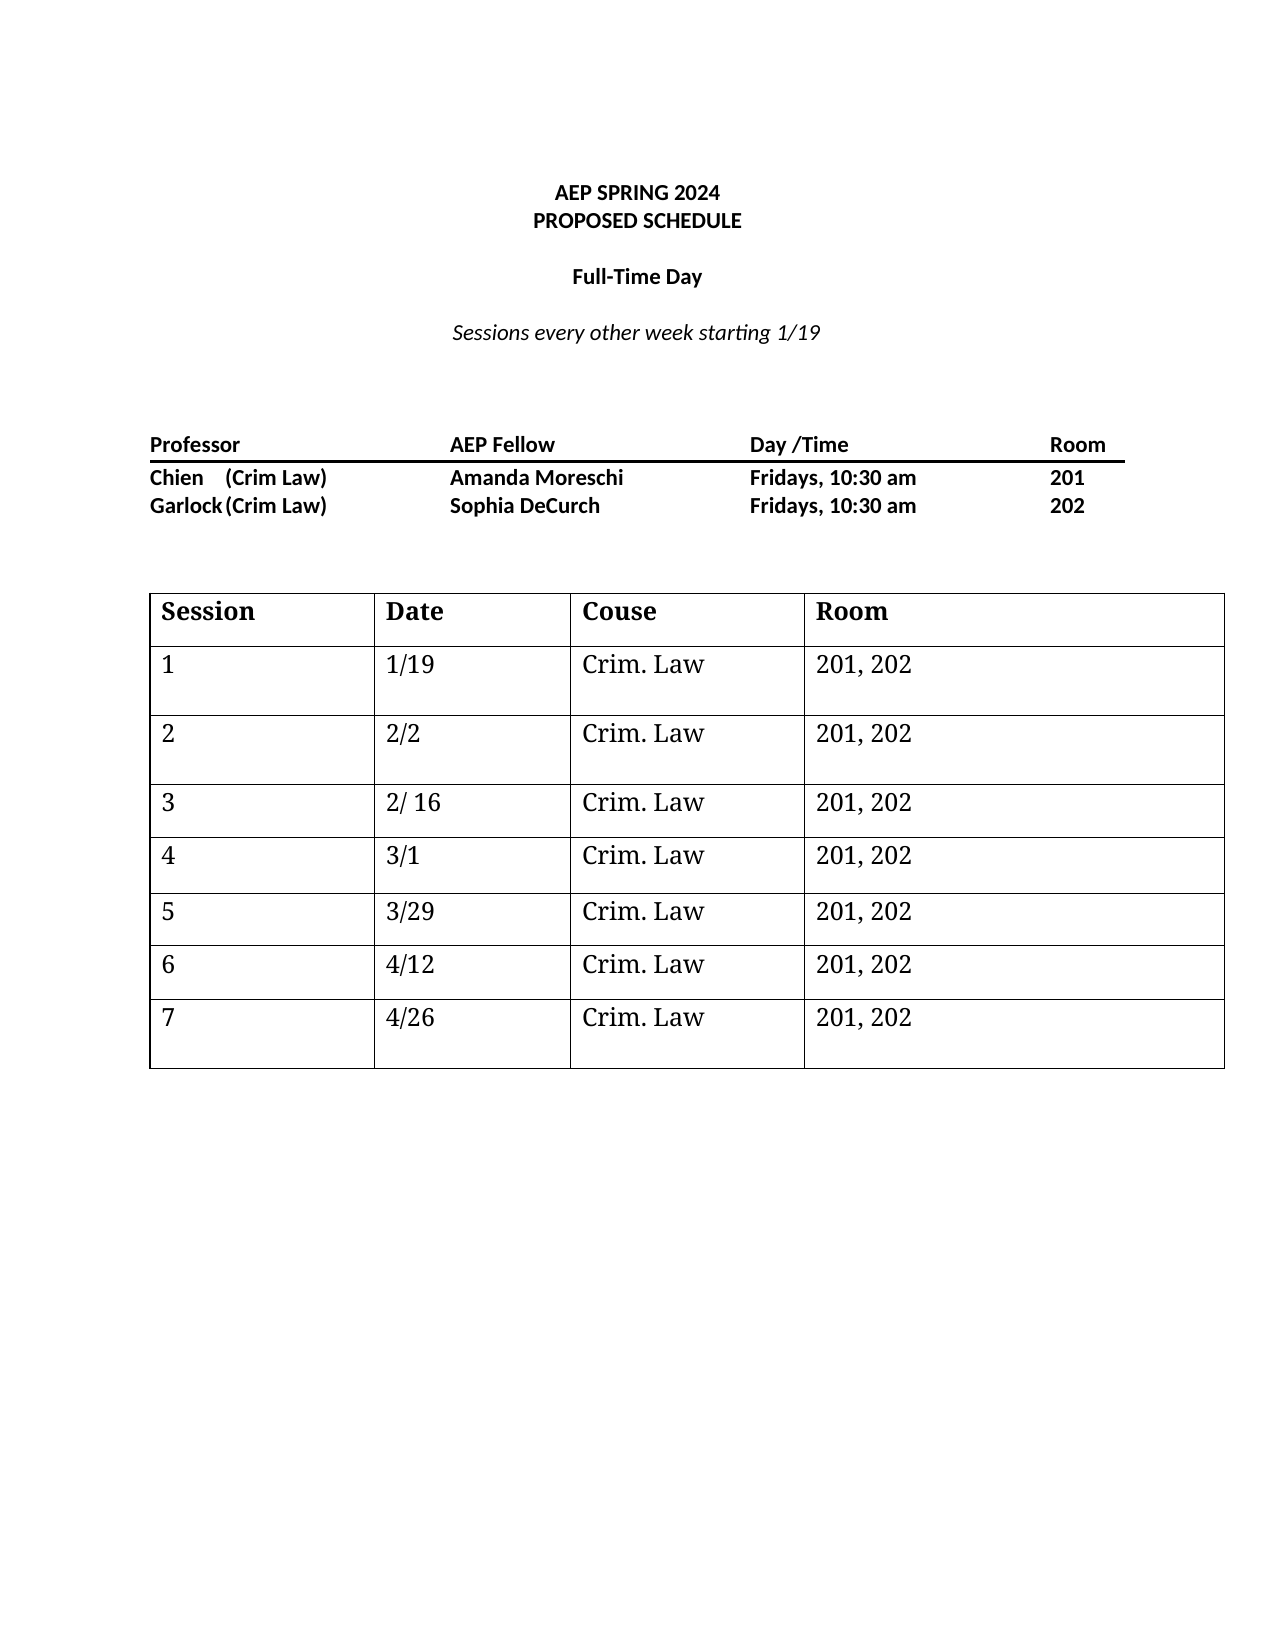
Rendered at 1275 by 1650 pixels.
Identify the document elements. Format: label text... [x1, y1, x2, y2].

table_cell 3/1 [375, 838, 570, 892]
table_cell 1 [151, 647, 374, 715]
table_cell 7 [151, 1000, 374, 1068]
table_cell 1/19 [375, 647, 570, 715]
table_cell 2/ 16 [375, 785, 570, 837]
table_cell Crim. Law [571, 785, 804, 837]
table_cell 5 [151, 894, 374, 945]
table_cell 4/26 [375, 1000, 570, 1068]
table_cell 2 [151, 716, 374, 784]
table_cell 201, 202 [805, 1000, 1224, 1068]
table_cell 4/12 [375, 946, 570, 998]
table_cell 6 [151, 946, 374, 998]
table_cell Crim. Law [571, 838, 804, 892]
text Full-Time Day [150, 262, 1125, 290]
text AEP SPRING 2024 [150, 178, 1125, 206]
table_header Couse [571, 594, 804, 646]
table_cell 201, 202 [805, 946, 1224, 998]
table_header Room [805, 594, 1224, 646]
text Garlock (Crim Law) Sophia DeCurch Fridays, 10:30 am 202 [150, 491, 1125, 519]
table_cell 4 [151, 838, 374, 892]
table_header Session [151, 594, 374, 646]
table_cell Crim. Law [571, 647, 804, 715]
table_header Date [375, 594, 570, 646]
text Sessions every other week starting 1/19 [150, 318, 1125, 346]
table_cell 201, 202 [805, 838, 1224, 892]
text Professor AEP Fellow Day /Time Room [150, 430, 1125, 460]
text Chien (Crim Law) Amanda Moreschi Fridays, 10:30 am 201 [150, 463, 1125, 491]
table_cell 201, 202 [805, 716, 1224, 784]
table_cell 2/2 [375, 716, 570, 784]
text PROPOSED SCHEDULE [150, 206, 1125, 234]
table_cell 201, 202 [805, 785, 1224, 837]
table_cell 3/29 [375, 894, 570, 945]
table_cell Crim. Law [571, 894, 804, 945]
table_cell Crim. Law [571, 1000, 804, 1068]
table_cell 201, 202 [805, 894, 1224, 945]
table_cell 201, 202 [805, 647, 1224, 715]
table_cell Crim. Law [571, 946, 804, 998]
table_cell Crim. Law [571, 716, 804, 784]
table_cell 3 [151, 785, 374, 837]
